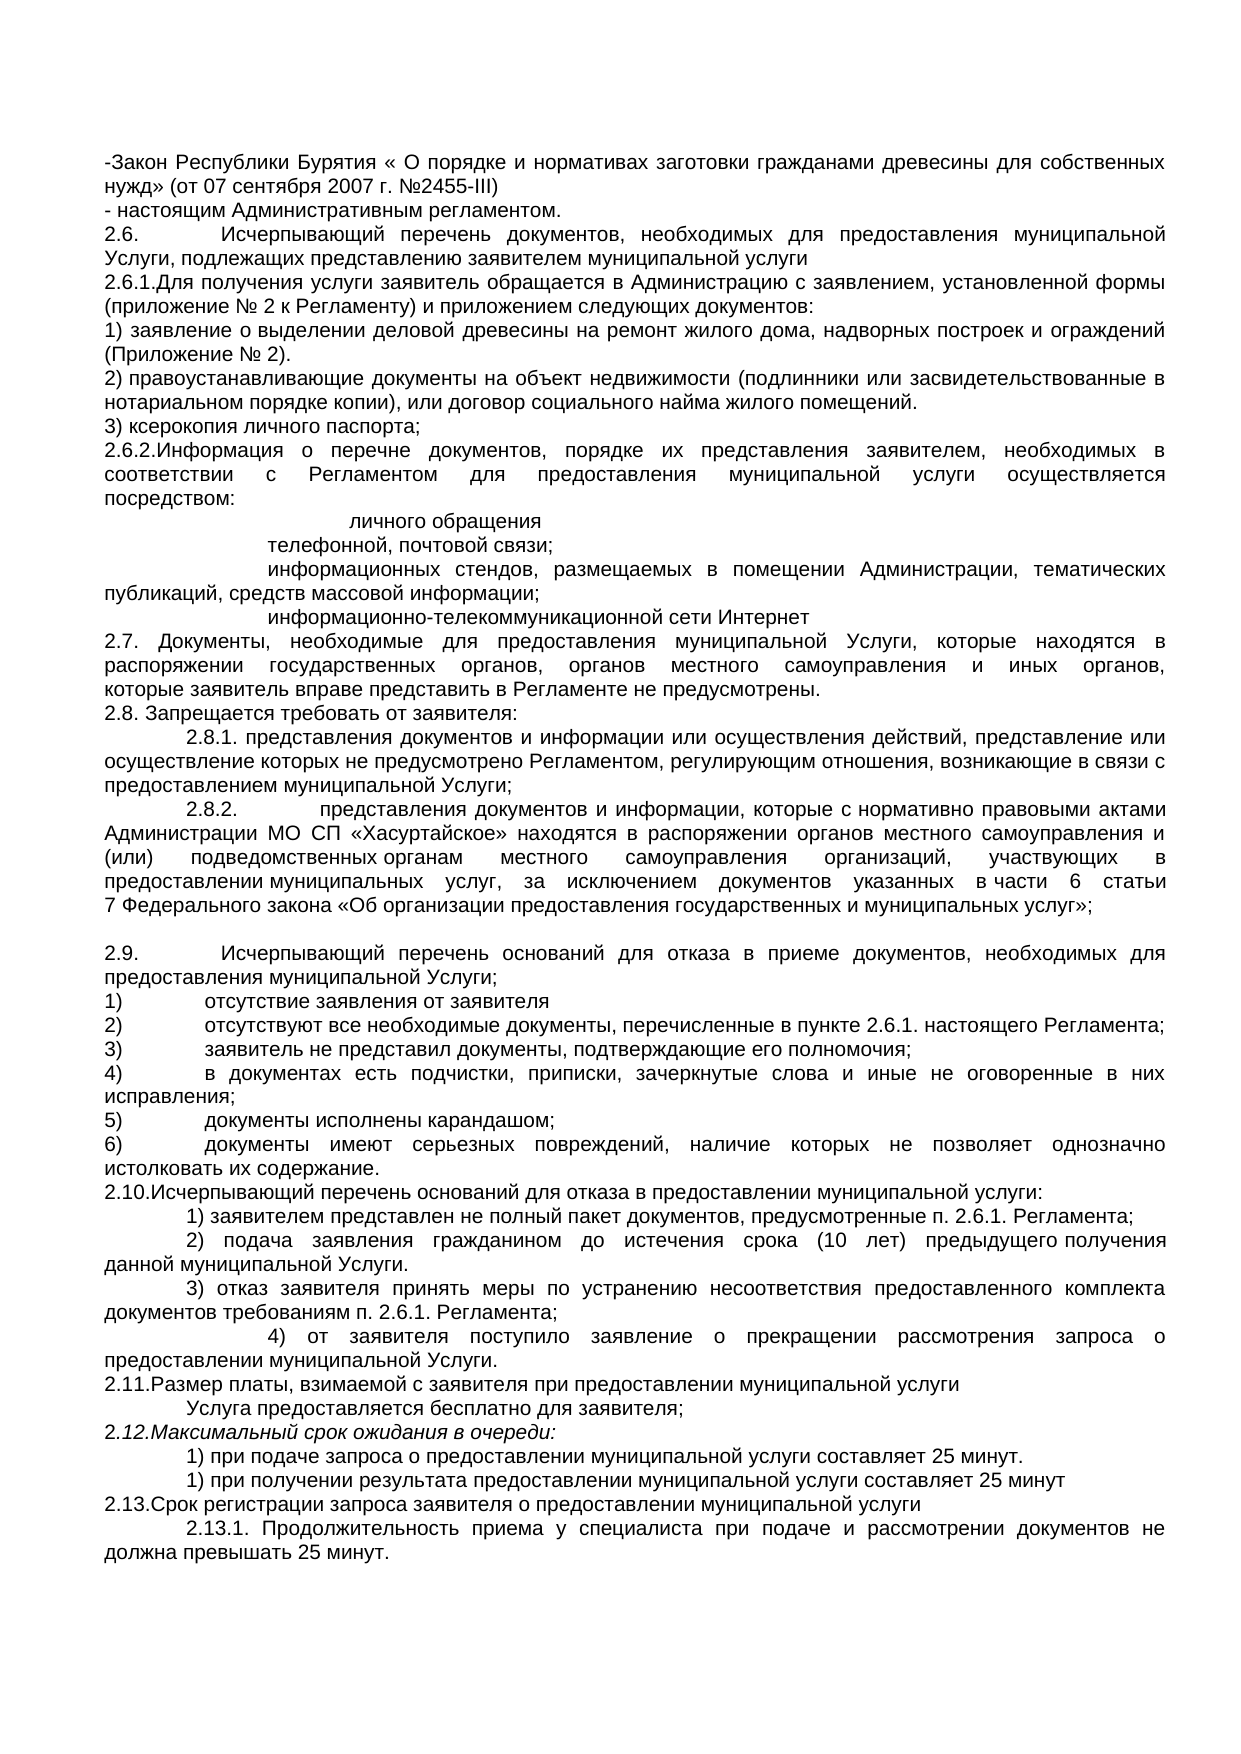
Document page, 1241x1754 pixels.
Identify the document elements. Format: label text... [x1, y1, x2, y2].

text 2.6.2.Информация о перечне документов, порядке их представления заявителем, необходимых в соответствии с Регламентом для предоставления муниципальной услуги осуществляется посредством: [104, 437, 1167, 509]
text 2) подача заявления гражданином до истечения срока (10 лет) предыдущего получения данной муниципальной Услуги. [104, 1228, 1167, 1276]
text 2.10.Исчерпывающий перечень оснований для отказа в предоставлении муниципальной услуги: [104, 1180, 1167, 1204]
text 2.6.1.Для получения услуги заявитель обращается в Администрацию с заявлением, установленной формы (приложение № 2 к Регламенту) и приложением следующих документов: [104, 270, 1167, 318]
text 3) ксерокопия личного паспорта; [104, 413, 1167, 437]
text информационных стендов, размещаемых в помещении Администрации, тематических публикаций, средств массовой информации; [104, 557, 1167, 605]
text 1) отсутствие заявления от заявителя [104, 988, 1167, 1012]
text 2.8.1. представления документов и информации или осуществления действий, представление или осуществление которых не предусмотрено Регламентом, регулирующим отношения, возникающие в связи с предоставлением муниципальной Услуги; [104, 725, 1167, 797]
text 1) при получении результата предоставлении муниципальной услуги составляет 25 минут [104, 1468, 1167, 1492]
text 4) в документах есть подчистки, приписки, зачеркнутые слова и иные не оговоренные в них исправления; [104, 1060, 1167, 1108]
text 1) заявителем представлен не полный пакет документов, предусмотренные п. 2.6.1. Регламента; [104, 1204, 1167, 1228]
text 2.12.Максимальный срок ожидания в очереди: [104, 1420, 1167, 1444]
text 2.7. Документы, необходимые для предоставления муниципальной Услуги, которые находятся в распоряжении государственных органов, органов местного самоуправления и иных органов, которые заявитель вправе представить в Регламенте не предусмотрены. [104, 629, 1167, 701]
text 2.13.Срок регистрации запроса заявителя о предоставлении муниципальной услуги [104, 1492, 1167, 1516]
text 1) заявление о выделении деловой древесины на ремонт жилого дома, надворных построек и ограждений (Приложение № 2). [104, 318, 1167, 366]
text 2.6. Исчерпывающий перечень документов, необходимых для предоставления муниципальной Услуги, подлежащих представлению заявителем муниципальной услуги [104, 222, 1167, 270]
text -Закон Республики Бурятия « О порядке и нормативах заготовки гражданами древесины для собственных нужд» (от 07 сентября 2007 г. №2455-III) [104, 150, 1167, 198]
text личного обращения [104, 509, 1167, 533]
text 4) от заявителя поступило заявление о прекращении рассмотрения запроса о предоставлении муниципальной Услуги. [104, 1324, 1167, 1372]
text 5) документы исполнены карандашом; [104, 1108, 1167, 1132]
text 2.9. Исчерпывающий перечень оснований для отказа в приеме документов, необходимых для предоставления муниципальной Услуги; [104, 941, 1167, 988]
text 2) правоустанавливающие документы на объект недвижимости (подлинники или засвидетельствованные в нотариальном порядке копии), или договор социального найма жилого помещений. [104, 366, 1167, 413]
text 2) отсутствуют все необходимые документы, перечисленные в пункте 2.6.1. настоящего Регламента; [104, 1012, 1167, 1036]
text Услуга предоставляется бесплатно для заявителя; [104, 1396, 1167, 1420]
text 6) документы имеют серьезных повреждений, наличие которых не позволяет однозначно истолковать их содержание. [104, 1132, 1167, 1180]
text 1) при подаче запроса о предоставлении муниципальной услуги составляет 25 минут. [104, 1444, 1167, 1468]
text 2.8. Запрещается требовать от заявителя: [104, 701, 1167, 725]
text информационно-телекоммуникационной сети Интернет [104, 605, 1167, 629]
text 3) заявитель не представил документы, подтверждающие его полномочия; [104, 1036, 1167, 1060]
text телефонной, почтовой связи; [104, 533, 1167, 557]
text 3) отказ заявителя принять меры по устранению несоответствия предоставленного комплекта документов требованиям п. 2.6.1. Регламента; [104, 1276, 1167, 1324]
text 2.11.Размер платы, взимаемой с заявителя при предоставлении муниципальной услуги [104, 1372, 1167, 1396]
text - настоящим Административным регламентом. [104, 198, 1167, 222]
text 2.13.1. Продолжительность приема у специалиста при подаче и рассмотрении документов не должна превышать 25 минут. [104, 1516, 1167, 1563]
text 2.8.2. представления документов и информации, которые с нормативно правовыми актами Администрации МО СП «Хасуртайское» находятся в распоряжении органов местного самоуправления и (или) подведомственных органам местного самоуправления организаций, участвующих в предоставлении муниципальных услуг, за исключением документов указанных в части 6 статьи 7 Федерального закона «Об организации предоставления государственных и муниципальных услуг»; [104, 797, 1167, 917]
